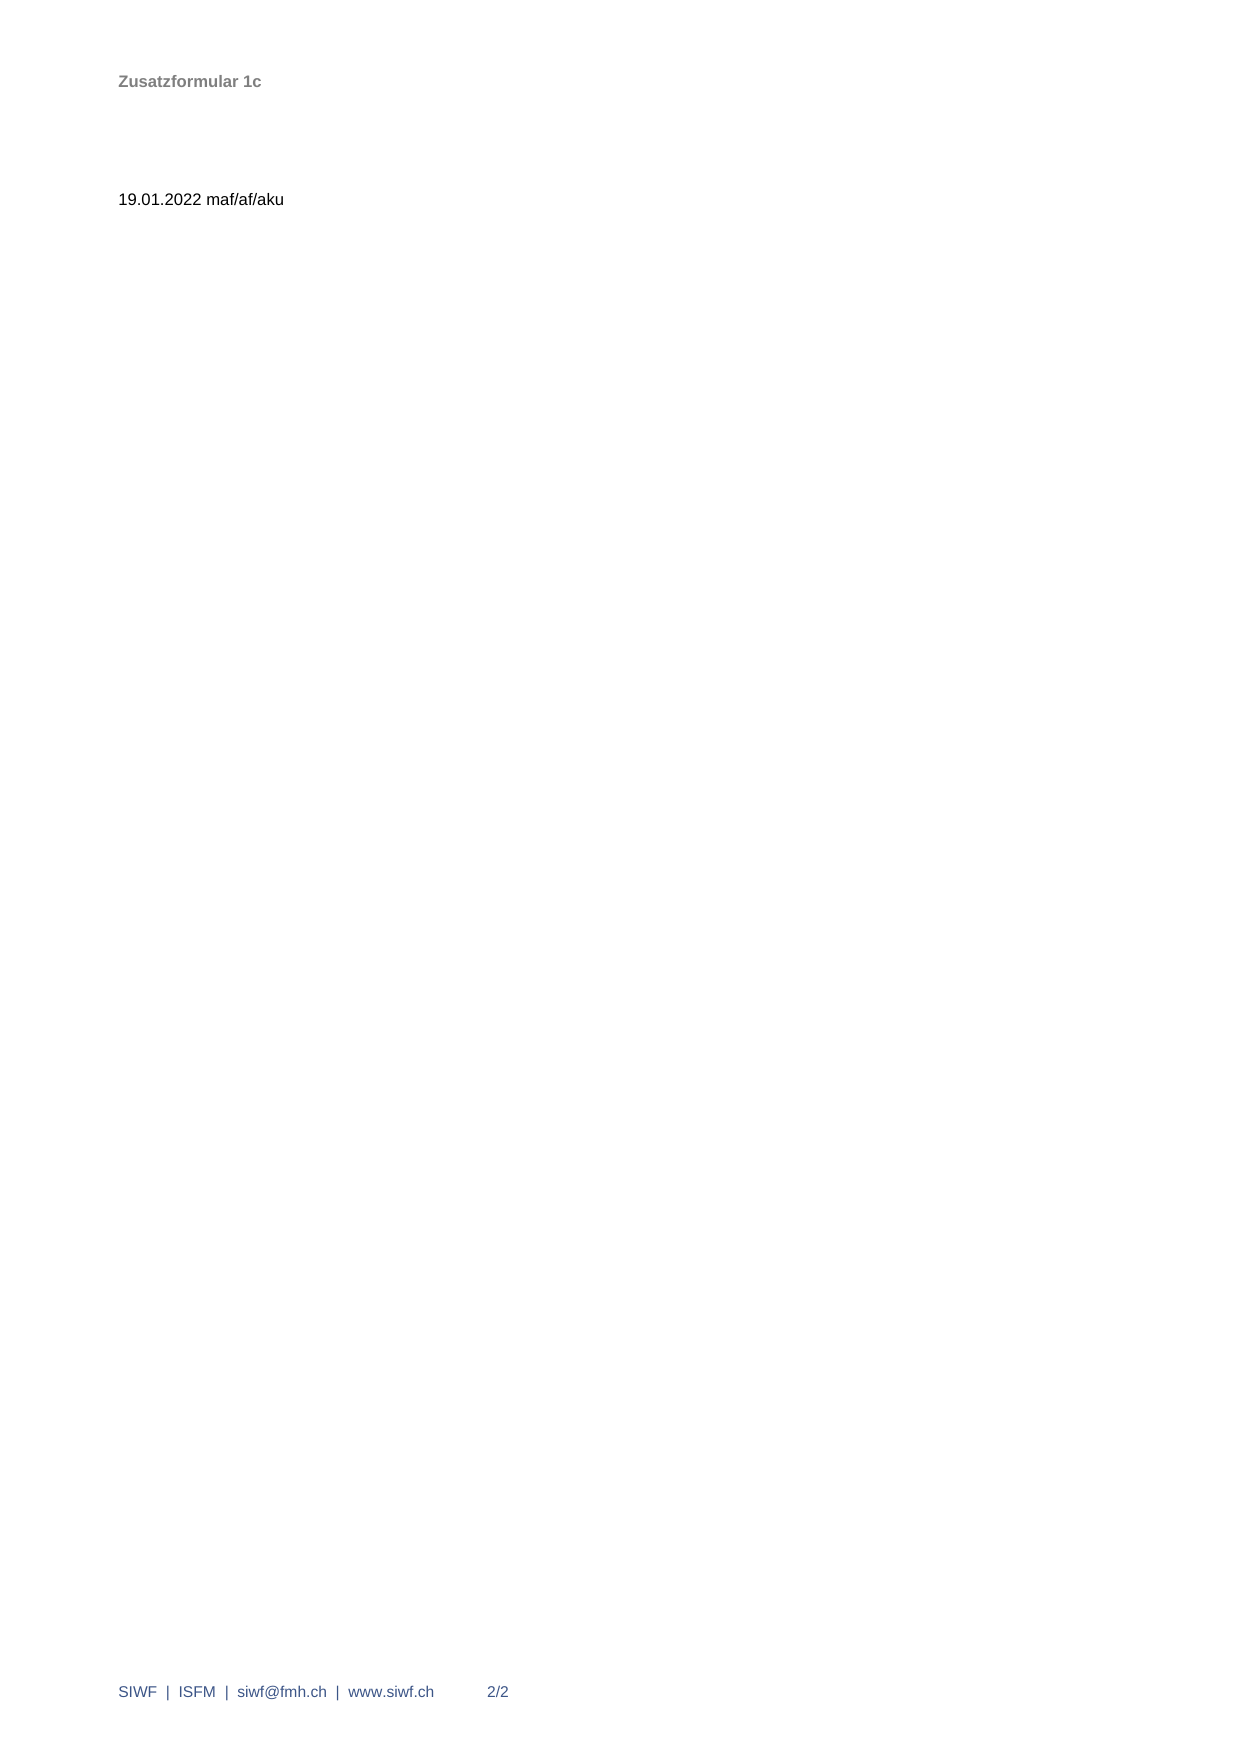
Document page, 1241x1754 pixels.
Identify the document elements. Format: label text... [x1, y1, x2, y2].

text 19.01.2022 maf/af/aku [118, 180, 1152, 209]
